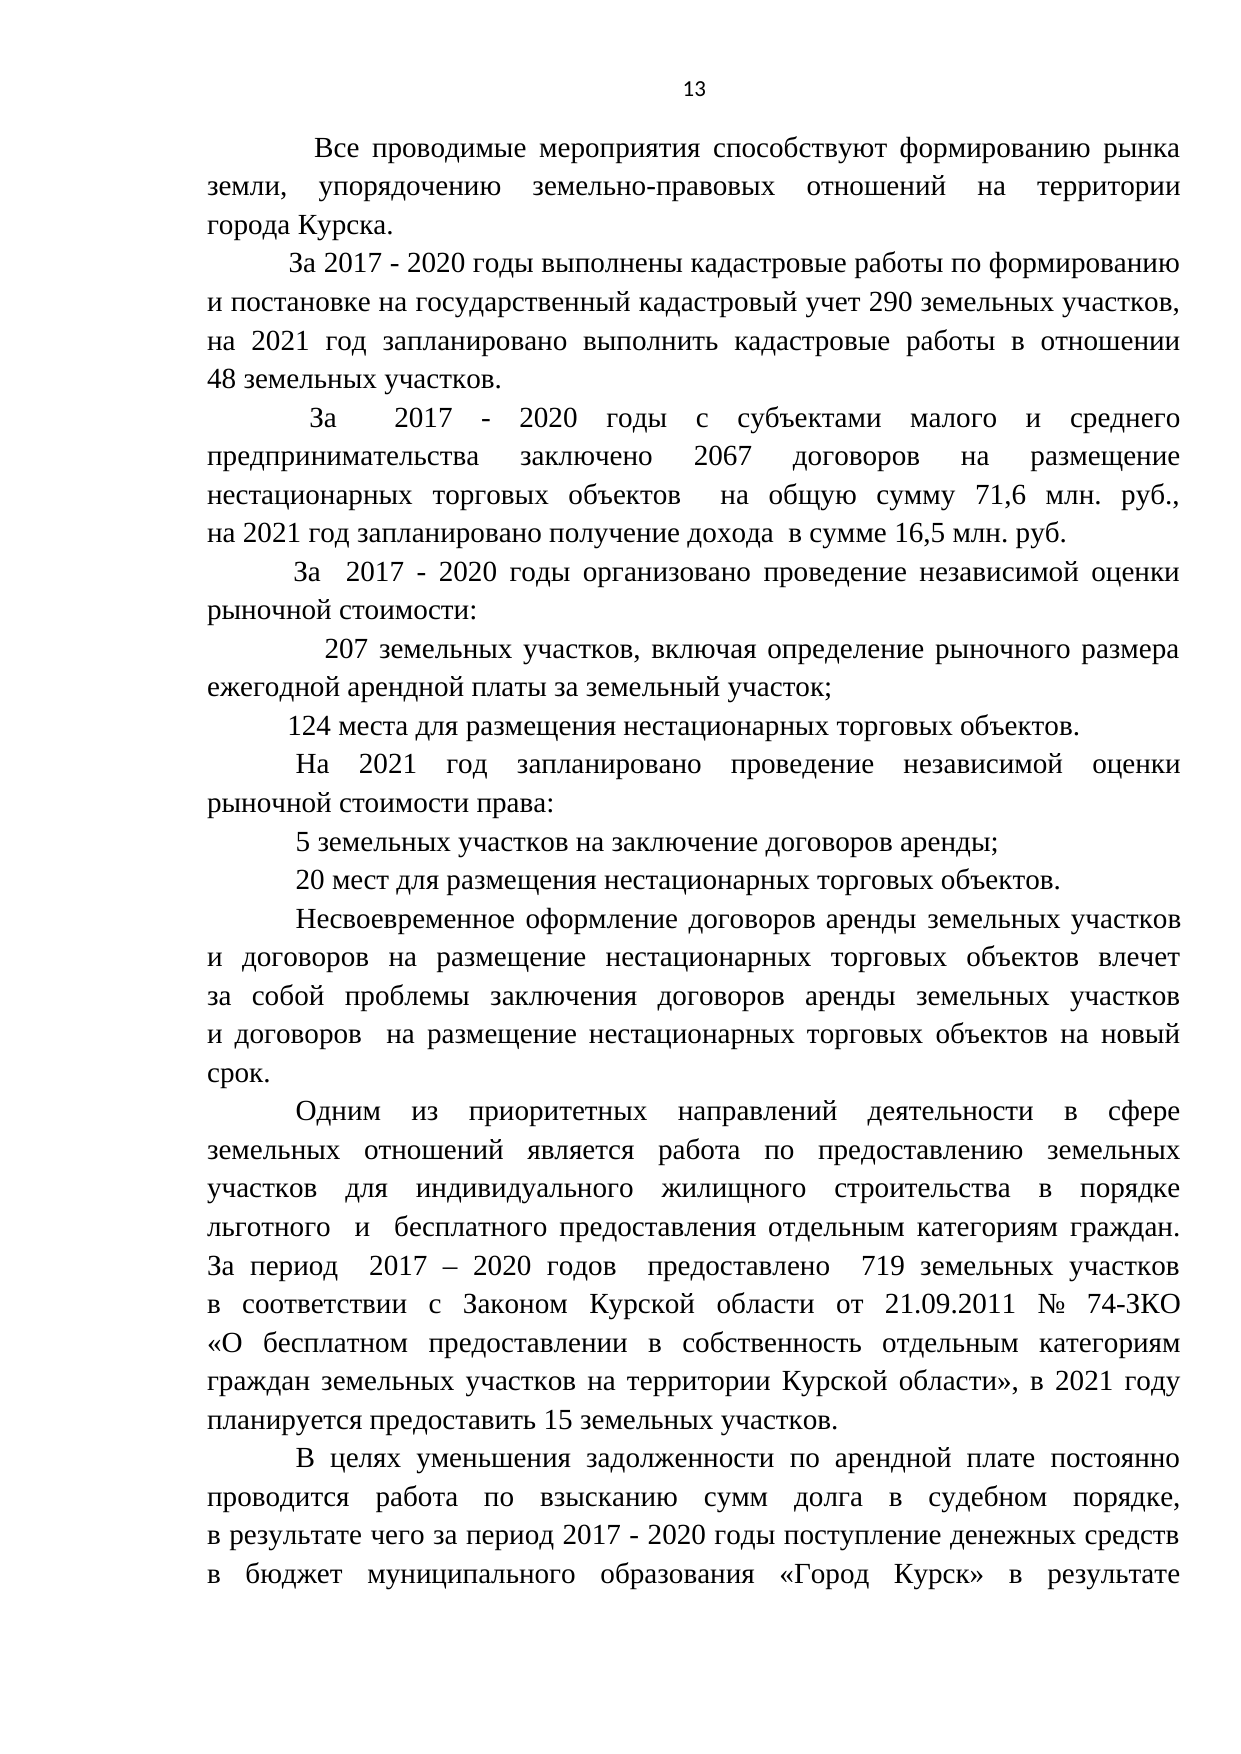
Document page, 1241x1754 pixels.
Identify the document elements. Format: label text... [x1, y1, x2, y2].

text За 2017 - 2020 годы организовано проведение независимой оценки рыночной стоимости: [207, 554, 1181, 626]
text 5 земельных участков на заключение договоров аренды; [207, 824, 1181, 857]
text Несвоевременное оформление договоров аренды земельных участков и договоров на размещение нестационарных торговых объектов влечет за собой проблемы заключения договоров аренды земельных участков и договоров на размещение нестационарных торговых объектов на новый срок. [207, 901, 1181, 1088]
text 124 места для размещения нестационарных торговых объектов. [207, 708, 1181, 742]
text 207 земельных участков, включая определение рыночного размера ежегодной арендной платы за земельный участок; [207, 631, 1181, 703]
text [207, 1440, 1181, 1589]
text 20 мест для размещения нестационарных торговых объектов. [207, 862, 1181, 896]
text Все проводимые мероприятия способствуют формированию рынка земли, упорядочению земельно-правовых отношений на территории города Курска. [207, 130, 1181, 241]
text Одним из приоритетных направлений деятельности в сфере земельных отношений является работа по предоставлению земельных участков для индивидуального жилищного строительства в порядке льготного и бесплатного предоставления отдельным категориям граждан. За период 2017 – 2020 годов предоставлено 719 земельных участков в соответствии с Законом Курской области от 21.09.2011 № 74-ЗКО «О бесплатном предоставлении в собственность отдельным категориям граждан земельных участков на территории Курской области», в 2021 году планируется предоставить 15 земельных участков. [207, 1093, 1181, 1435]
text За 2017 - 2020 годы выполнены кадастровые работы по формированию и постановке на государственный кадастровый учет 290 земельных участков, на 2021 год запланировано выполнить кадастровые работы в отношении 48 земельных участков. [207, 246, 1181, 395]
text На 2021 год запланировано проведение независимой оценки рыночной стоимости права: [207, 747, 1181, 819]
text За 2017 - 2020 годы с субъектами малого и среднего предпринимательства заключено 2067 договоров на размещение нестационарных торговых объектов на общую сумму 71,6 млн. руб., на 2021 год запланировано получение дохода в сумме 16,5 млн. руб. [207, 400, 1181, 549]
